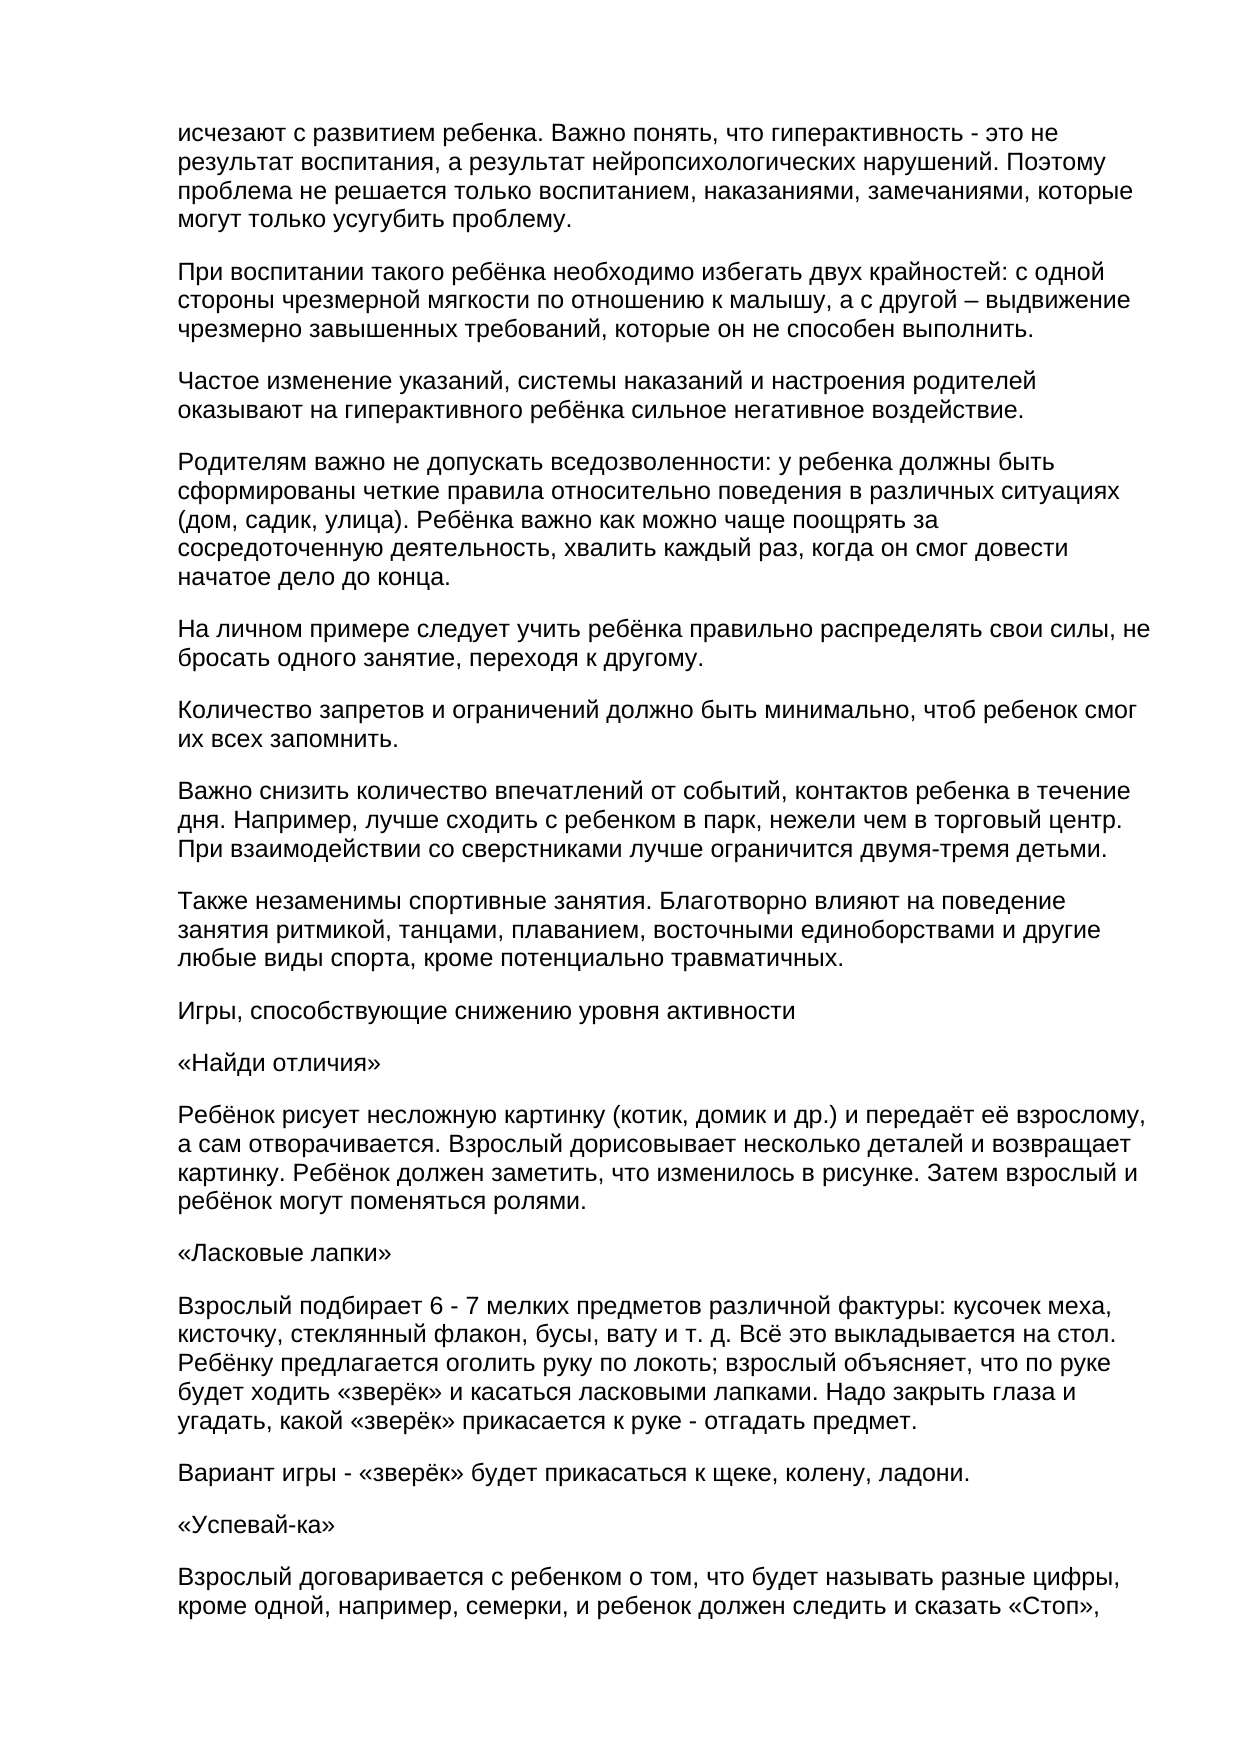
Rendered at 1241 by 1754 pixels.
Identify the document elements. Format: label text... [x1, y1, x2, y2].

text Важно снизить количество впечатлений от событий, контактов ребенка в течение дня. Например, лучше сходить с ребенком в парк, нежели чем в торговый центр. При взаимодействии со сверстниками лучше ограничится двумя-тремя детьми. [177, 776, 1152, 862]
text Игры, способствующие снижению уровня активности [177, 996, 1152, 1024]
text Родителям важно не допускать вседозволенности: у ребенка должны быть сформированы четкие правила относительно поведения в различных ситуациях (дом, садик, улица). Ребёнка важно как можно чаще поощрять за сосредоточенную деятельность, хвалить каждый раз, когда он смог довести начатое дело до конца. [177, 447, 1152, 591]
text Количество запретов и ограничений должно быть минимально, чтоб ребенок смог их всех запомнить. [177, 695, 1152, 753]
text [177, 118, 1152, 233]
text Ребёнок рисует несложную картинку (котик, домик и др.) и передаёт её взрослому, а сам отворачивается. Взрослый дорисовывает несколько деталей и возвращает картинку. Ребёнок должен заметить, что изменилось в рисунке. Затем взрослый и ребёнок могут поменяться ролями. [177, 1100, 1152, 1215]
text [177, 1562, 1152, 1620]
text «Успевай-ка» [177, 1510, 1152, 1539]
text При воспитании такого ребёнка необходимо избегать двух крайностей: с одной стороны чрезмерной мягкости по отношению к малышу, а с другой – выдвижение чрезмерно завышенных требований, которые он не способен выполнить. [177, 257, 1152, 343]
text Частое изменение указаний, системы наказаний и настроения родителей оказывают на гиперактивного ребёнка сильное негативное воздействие. [177, 366, 1152, 424]
text «Ласковые лапки» [177, 1238, 1152, 1267]
text На личном примере следует учить ребёнка правильно распределять свои силы, не бросать одного занятие, переходя к другому. [177, 614, 1152, 672]
text Взрослый подбирает 6 - 7 мелких предметов различной фактуры: кусочек меха, кисточку, стеклянный флакон, бусы, вату и т. д. Всё это выкладывается на стол. Ребёнку предлагается оголить руку по локоть; взрослый объясняет, что по руке будет ходить «зверёк» и касаться ласковыми лапками. Надо закрыть глаза и угадать, какой «зверёк» прикасается к руке - отгадать предмет. [177, 1291, 1152, 1434]
text «Найди отличия» [177, 1048, 1152, 1077]
text Вариант игры - «зверёк» будет прикасаться к щеке, колену, ладони. [177, 1458, 1152, 1487]
text Также незаменимы спортивные занятия. Благотворно влияют на поведение занятия ритмикой, танцами, плаванием, восточными единоборствами и другие любые виды спорта, кроме потенциально травматичных. [177, 886, 1152, 972]
